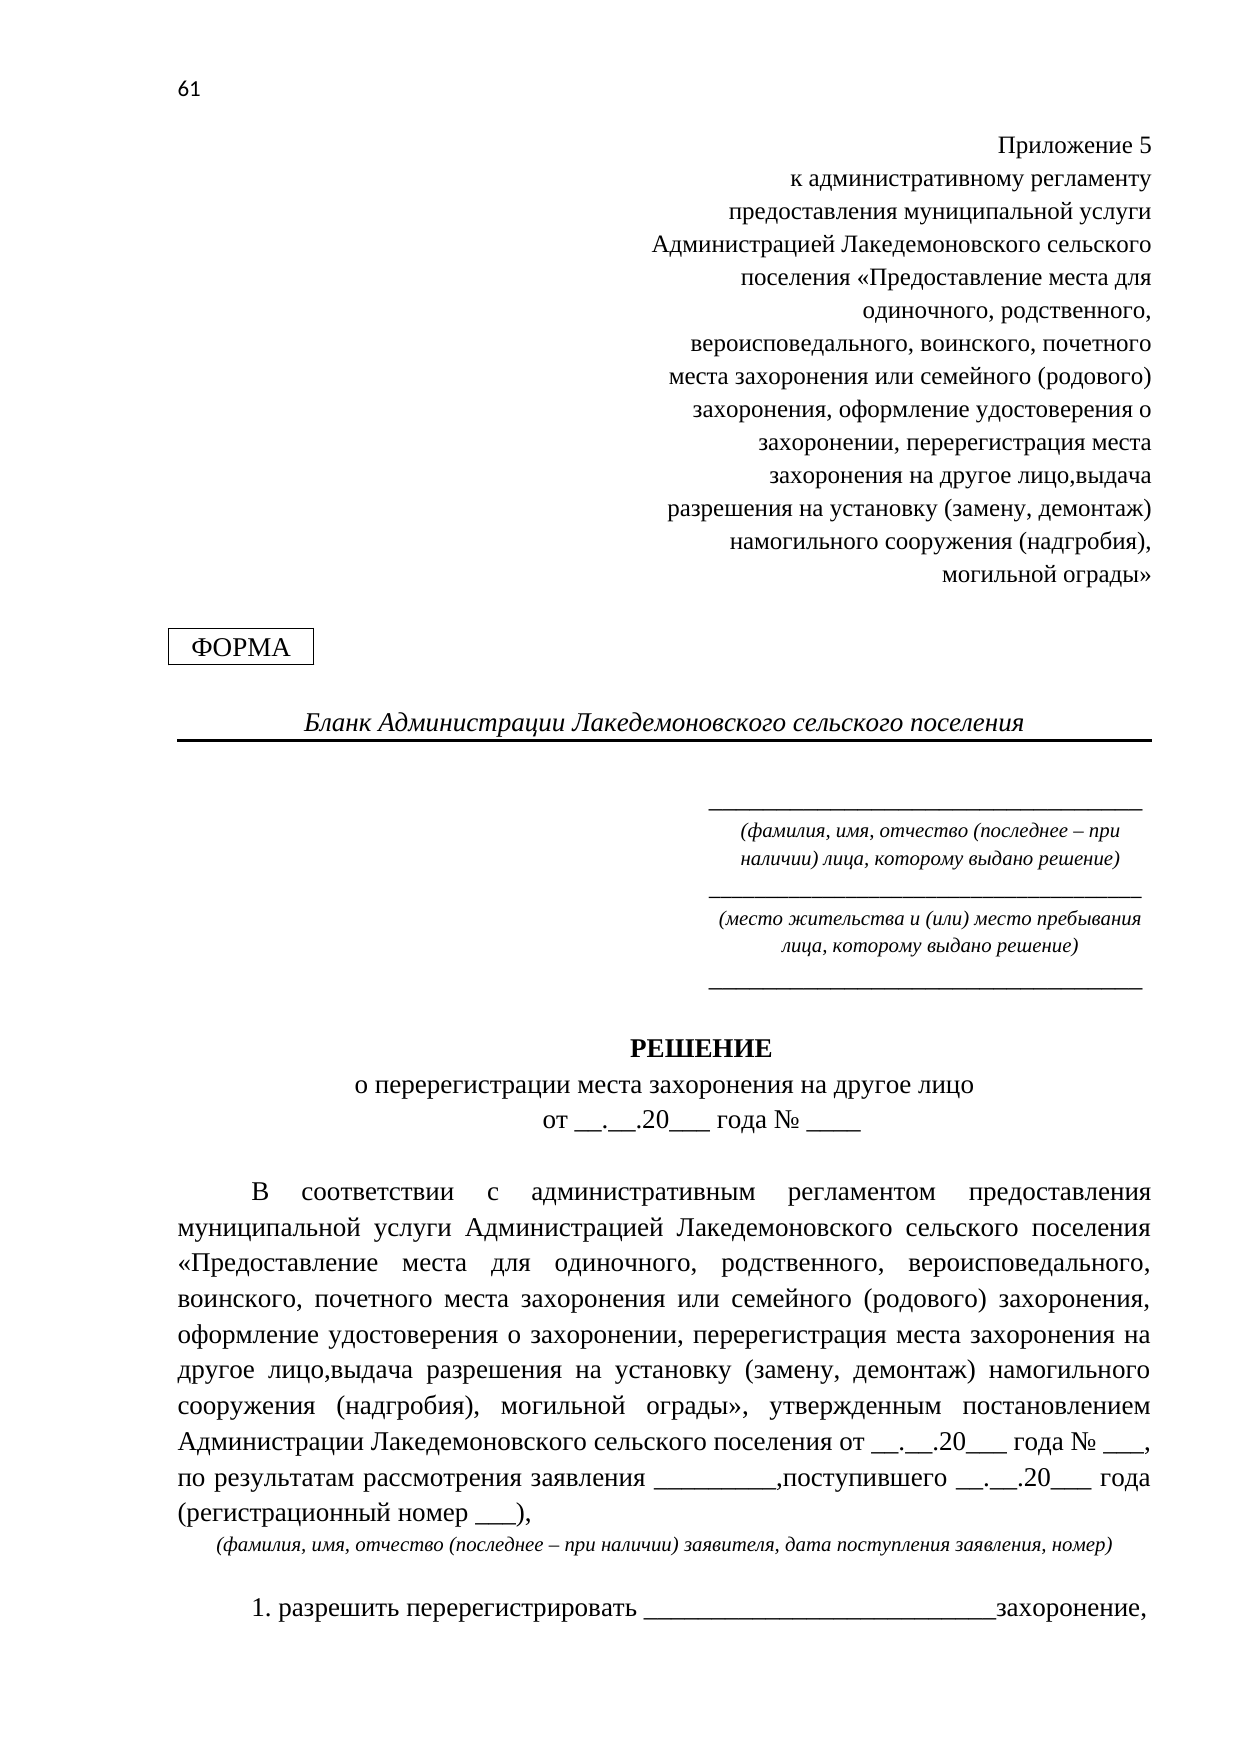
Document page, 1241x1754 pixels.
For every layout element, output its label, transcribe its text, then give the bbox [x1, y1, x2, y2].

text ______________________________________ [709, 873, 1152, 901]
text РЕШЕНИЕ [177, 1032, 1152, 1063]
text ФОРМА [169, 629, 313, 664]
text ________________________________ [709, 961, 1152, 992]
text от __.__.20___ года № ____ [177, 1103, 1152, 1135]
text 1. разрешить перерегистрировать __________________________захоронение, [177, 1591, 1152, 1622]
text Приложение 5 [768, 130, 1152, 159]
text ________________________________ [709, 782, 1152, 813]
text (фамилия, имя, отчество (последнее – при наличии) лица, которому выдано решение) [709, 818, 1152, 870]
text о перерегистрации места захоронения на другое лицо [177, 1068, 1152, 1099]
text Бланк Администрации Лакедемоновского сельского поселения [177, 706, 1152, 739]
text к административному регламенту предоставления муниципальной услуги Администрацией Лакедемоновского сельского поселения «Предоставление места для одиночного, родственного, вероисповедального, воинского, почетного места захоронения или семейного (родового) захоронения, оформление удостоверения о захоронении, перерегистрация места захоронения на другое лицо,выдача разрешения на установку (замену, демонтаж) намогильного сооружения (надгробия), могильной ограды» [650, 163, 1152, 588]
text (место жительства и (или) место пребывания лица, которому выдано решение) [709, 905, 1152, 957]
text В соответствии с административным регламентом предоставления муниципальной услуги Администрацией Лакедемоновского сельского поселения «Предоставление места для одиночного, родственного, вероисповедального, воинского, почетного места захоронения или семейного (родового) захоронения, оформление удостоверения о захоронении, перерегистрация места захоронения на другое лицо,выдача разрешения на установку (замену, демонтаж) намогильного сооружения (надгробия), могильной ограды», утвержденным постановлением Администрации Лакедемоновского сельского поселения от __.__.20___ года № ___, по результатам рассмотрения заявления _________,поступившего __.__.20___ года (регистрационный номер ___), [177, 1175, 1152, 1528]
text (фамилия, имя, отчество (последнее – при наличии) заявителя, дата поступления заявления, номер) [177, 1532, 1152, 1556]
